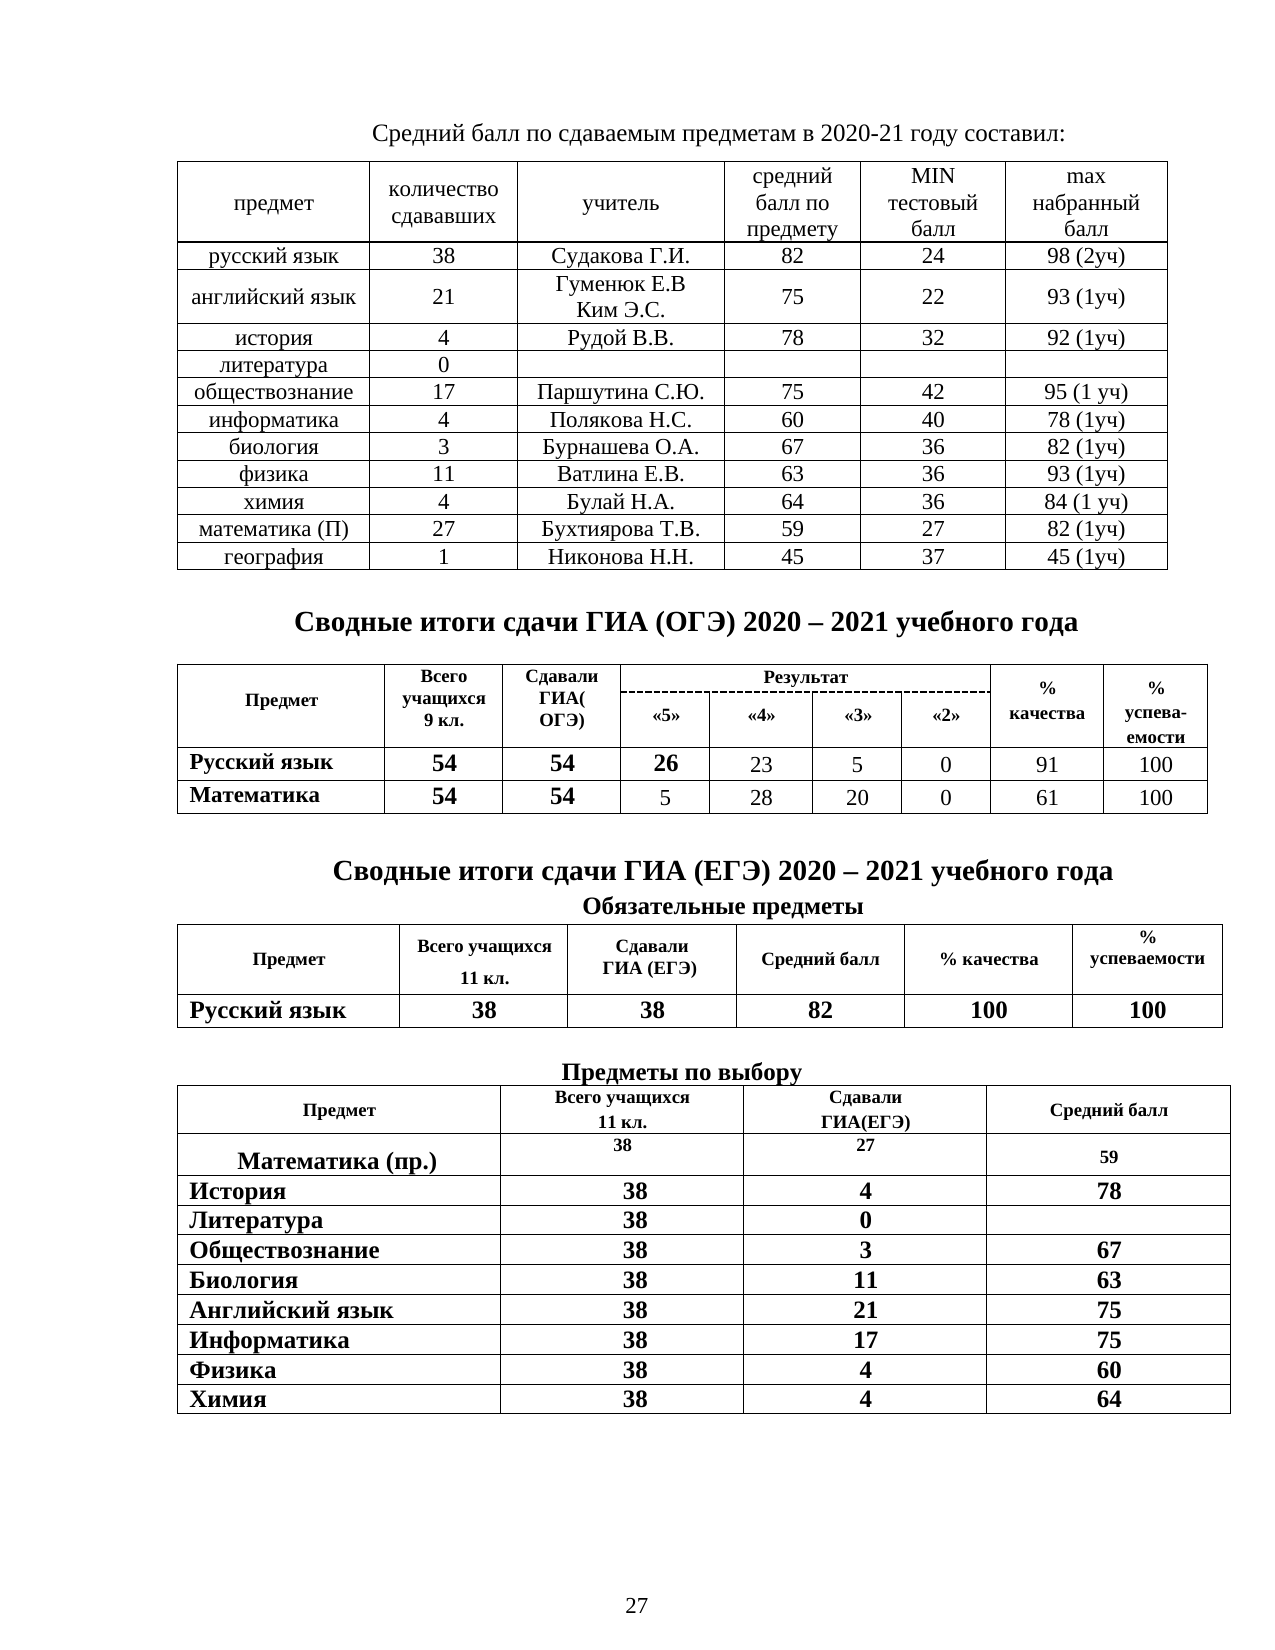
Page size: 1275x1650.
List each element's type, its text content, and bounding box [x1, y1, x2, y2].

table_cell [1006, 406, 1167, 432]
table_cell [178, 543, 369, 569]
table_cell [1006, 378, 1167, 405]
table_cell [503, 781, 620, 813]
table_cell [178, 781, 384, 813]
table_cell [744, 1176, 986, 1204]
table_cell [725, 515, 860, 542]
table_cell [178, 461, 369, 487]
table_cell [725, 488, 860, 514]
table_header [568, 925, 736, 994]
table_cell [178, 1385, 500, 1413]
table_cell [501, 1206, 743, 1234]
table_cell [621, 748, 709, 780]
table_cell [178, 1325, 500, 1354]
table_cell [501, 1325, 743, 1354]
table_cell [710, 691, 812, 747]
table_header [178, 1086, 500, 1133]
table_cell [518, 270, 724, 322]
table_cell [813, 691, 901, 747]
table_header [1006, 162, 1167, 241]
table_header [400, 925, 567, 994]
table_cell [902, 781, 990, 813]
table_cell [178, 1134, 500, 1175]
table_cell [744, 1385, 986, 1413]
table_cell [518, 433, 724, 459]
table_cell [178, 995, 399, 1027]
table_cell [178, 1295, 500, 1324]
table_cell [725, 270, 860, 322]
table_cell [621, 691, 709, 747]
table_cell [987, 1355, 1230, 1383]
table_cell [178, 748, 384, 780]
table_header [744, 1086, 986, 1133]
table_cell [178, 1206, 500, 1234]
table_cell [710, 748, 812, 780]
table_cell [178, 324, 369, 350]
text Сводные итоги сдачи ГИА (ЕГЭ) 2020 – 2021 учебного года [317, 853, 1129, 886]
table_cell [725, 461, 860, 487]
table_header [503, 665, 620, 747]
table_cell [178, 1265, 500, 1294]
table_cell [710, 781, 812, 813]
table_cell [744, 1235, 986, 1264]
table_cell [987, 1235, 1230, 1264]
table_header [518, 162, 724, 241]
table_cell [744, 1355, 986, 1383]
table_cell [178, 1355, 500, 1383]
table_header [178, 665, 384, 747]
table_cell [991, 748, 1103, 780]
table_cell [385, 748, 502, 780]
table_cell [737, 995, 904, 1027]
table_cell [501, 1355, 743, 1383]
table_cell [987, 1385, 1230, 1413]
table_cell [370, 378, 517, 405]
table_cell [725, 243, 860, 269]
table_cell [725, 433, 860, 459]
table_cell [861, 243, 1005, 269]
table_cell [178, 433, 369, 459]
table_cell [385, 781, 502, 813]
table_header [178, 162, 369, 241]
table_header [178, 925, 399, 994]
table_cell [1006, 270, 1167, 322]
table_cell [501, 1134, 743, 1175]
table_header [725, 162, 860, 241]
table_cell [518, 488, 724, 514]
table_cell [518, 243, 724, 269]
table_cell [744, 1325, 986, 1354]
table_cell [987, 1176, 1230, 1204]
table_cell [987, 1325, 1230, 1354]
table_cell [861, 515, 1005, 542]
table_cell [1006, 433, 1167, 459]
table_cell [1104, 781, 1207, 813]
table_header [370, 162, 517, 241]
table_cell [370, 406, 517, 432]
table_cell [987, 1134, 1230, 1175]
text Средний балл по сдаваемым предметам в 2020-21 году составил: [177, 118, 1186, 147]
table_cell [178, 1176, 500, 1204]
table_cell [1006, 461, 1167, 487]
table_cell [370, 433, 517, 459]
subtitle Сводные итоги сдачи ГИА (ОГЭ) 2020 – 2021 учебного года [273, 604, 1099, 637]
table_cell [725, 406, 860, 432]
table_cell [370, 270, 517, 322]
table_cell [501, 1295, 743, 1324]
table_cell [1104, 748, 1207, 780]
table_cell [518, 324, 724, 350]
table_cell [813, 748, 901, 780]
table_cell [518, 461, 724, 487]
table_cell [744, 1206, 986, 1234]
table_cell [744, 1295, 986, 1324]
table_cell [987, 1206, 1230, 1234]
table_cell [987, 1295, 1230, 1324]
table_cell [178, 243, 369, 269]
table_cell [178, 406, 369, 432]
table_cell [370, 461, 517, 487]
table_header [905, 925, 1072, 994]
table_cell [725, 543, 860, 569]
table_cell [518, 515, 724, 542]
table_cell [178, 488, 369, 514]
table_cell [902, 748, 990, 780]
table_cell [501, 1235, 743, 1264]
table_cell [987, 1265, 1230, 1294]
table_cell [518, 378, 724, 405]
text Предметы по выбору [177, 1057, 1186, 1085]
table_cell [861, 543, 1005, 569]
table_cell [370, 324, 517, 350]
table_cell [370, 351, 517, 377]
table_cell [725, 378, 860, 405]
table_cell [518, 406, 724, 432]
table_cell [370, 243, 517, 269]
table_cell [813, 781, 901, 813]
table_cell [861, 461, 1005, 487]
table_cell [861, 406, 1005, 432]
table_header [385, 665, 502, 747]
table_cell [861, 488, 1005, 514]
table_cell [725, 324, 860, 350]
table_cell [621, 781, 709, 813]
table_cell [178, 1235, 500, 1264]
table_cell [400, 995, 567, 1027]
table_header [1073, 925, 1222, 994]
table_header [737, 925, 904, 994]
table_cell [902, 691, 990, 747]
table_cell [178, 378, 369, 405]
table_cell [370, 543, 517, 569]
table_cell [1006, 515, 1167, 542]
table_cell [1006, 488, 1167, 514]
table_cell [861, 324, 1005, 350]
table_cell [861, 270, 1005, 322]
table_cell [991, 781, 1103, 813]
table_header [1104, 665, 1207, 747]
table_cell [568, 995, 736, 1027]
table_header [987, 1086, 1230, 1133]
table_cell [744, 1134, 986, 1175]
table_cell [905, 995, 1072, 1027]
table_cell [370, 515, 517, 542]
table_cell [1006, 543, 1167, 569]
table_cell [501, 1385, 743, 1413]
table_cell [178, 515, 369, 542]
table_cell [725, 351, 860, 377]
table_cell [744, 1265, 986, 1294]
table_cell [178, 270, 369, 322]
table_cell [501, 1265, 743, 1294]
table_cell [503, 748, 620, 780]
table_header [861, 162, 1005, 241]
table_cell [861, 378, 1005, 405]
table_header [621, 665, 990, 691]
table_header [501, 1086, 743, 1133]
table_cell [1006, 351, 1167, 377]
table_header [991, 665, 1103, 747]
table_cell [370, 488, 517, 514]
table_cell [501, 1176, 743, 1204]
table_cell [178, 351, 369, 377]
text Обязательные предметы [317, 891, 1129, 920]
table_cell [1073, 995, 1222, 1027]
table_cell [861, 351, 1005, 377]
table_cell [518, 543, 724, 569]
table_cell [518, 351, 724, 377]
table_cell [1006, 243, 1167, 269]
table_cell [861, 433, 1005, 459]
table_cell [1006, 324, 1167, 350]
